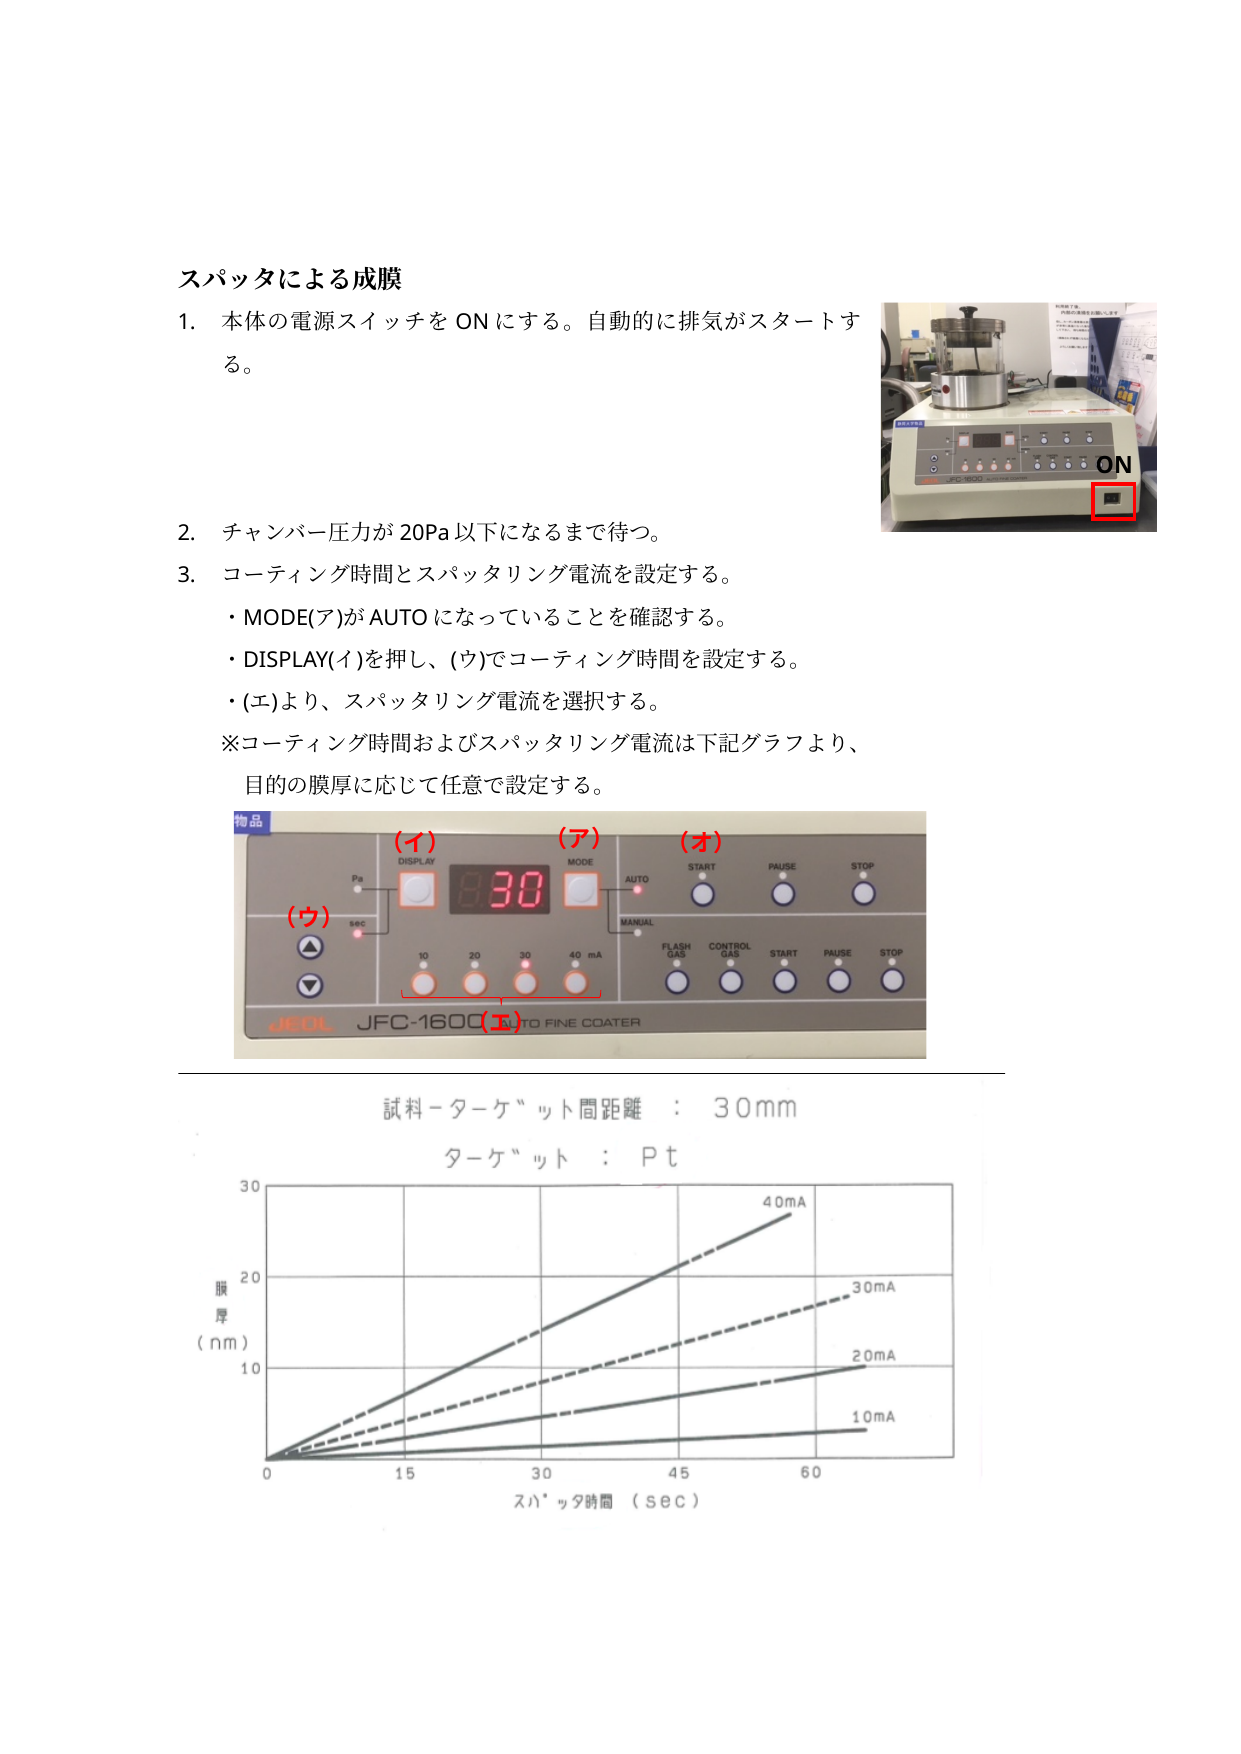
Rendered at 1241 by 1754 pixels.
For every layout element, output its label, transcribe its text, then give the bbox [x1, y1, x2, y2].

list ・(エ)より、スパッタリング電流を選択する。 [221, 681, 1063, 719]
list 目的の膜厚に応じて任意で設定する。 [221, 766, 1063, 803]
list チャンバー圧力が 20Pa以下になるまで待つ。 [177, 512, 1063, 550]
list ・MODE(ア)がAUTOになっていることを確認する。 [221, 597, 1063, 634]
list ※コーティング時間およびスパッタリング電流は下記グラフより、 [221, 723, 1063, 761]
text スパッタによる成膜 [177, 259, 1063, 296]
list ・DISPLAY(イ)を押し、(ウ)でコーティング時間を設定する。 [221, 639, 1063, 676]
list 本体の電源スイッチをONにする。自動的に排気がスタートする。 [177, 301, 1063, 382]
list コーティング時間とスパッタリング電流を設定する。 [177, 554, 1063, 592]
